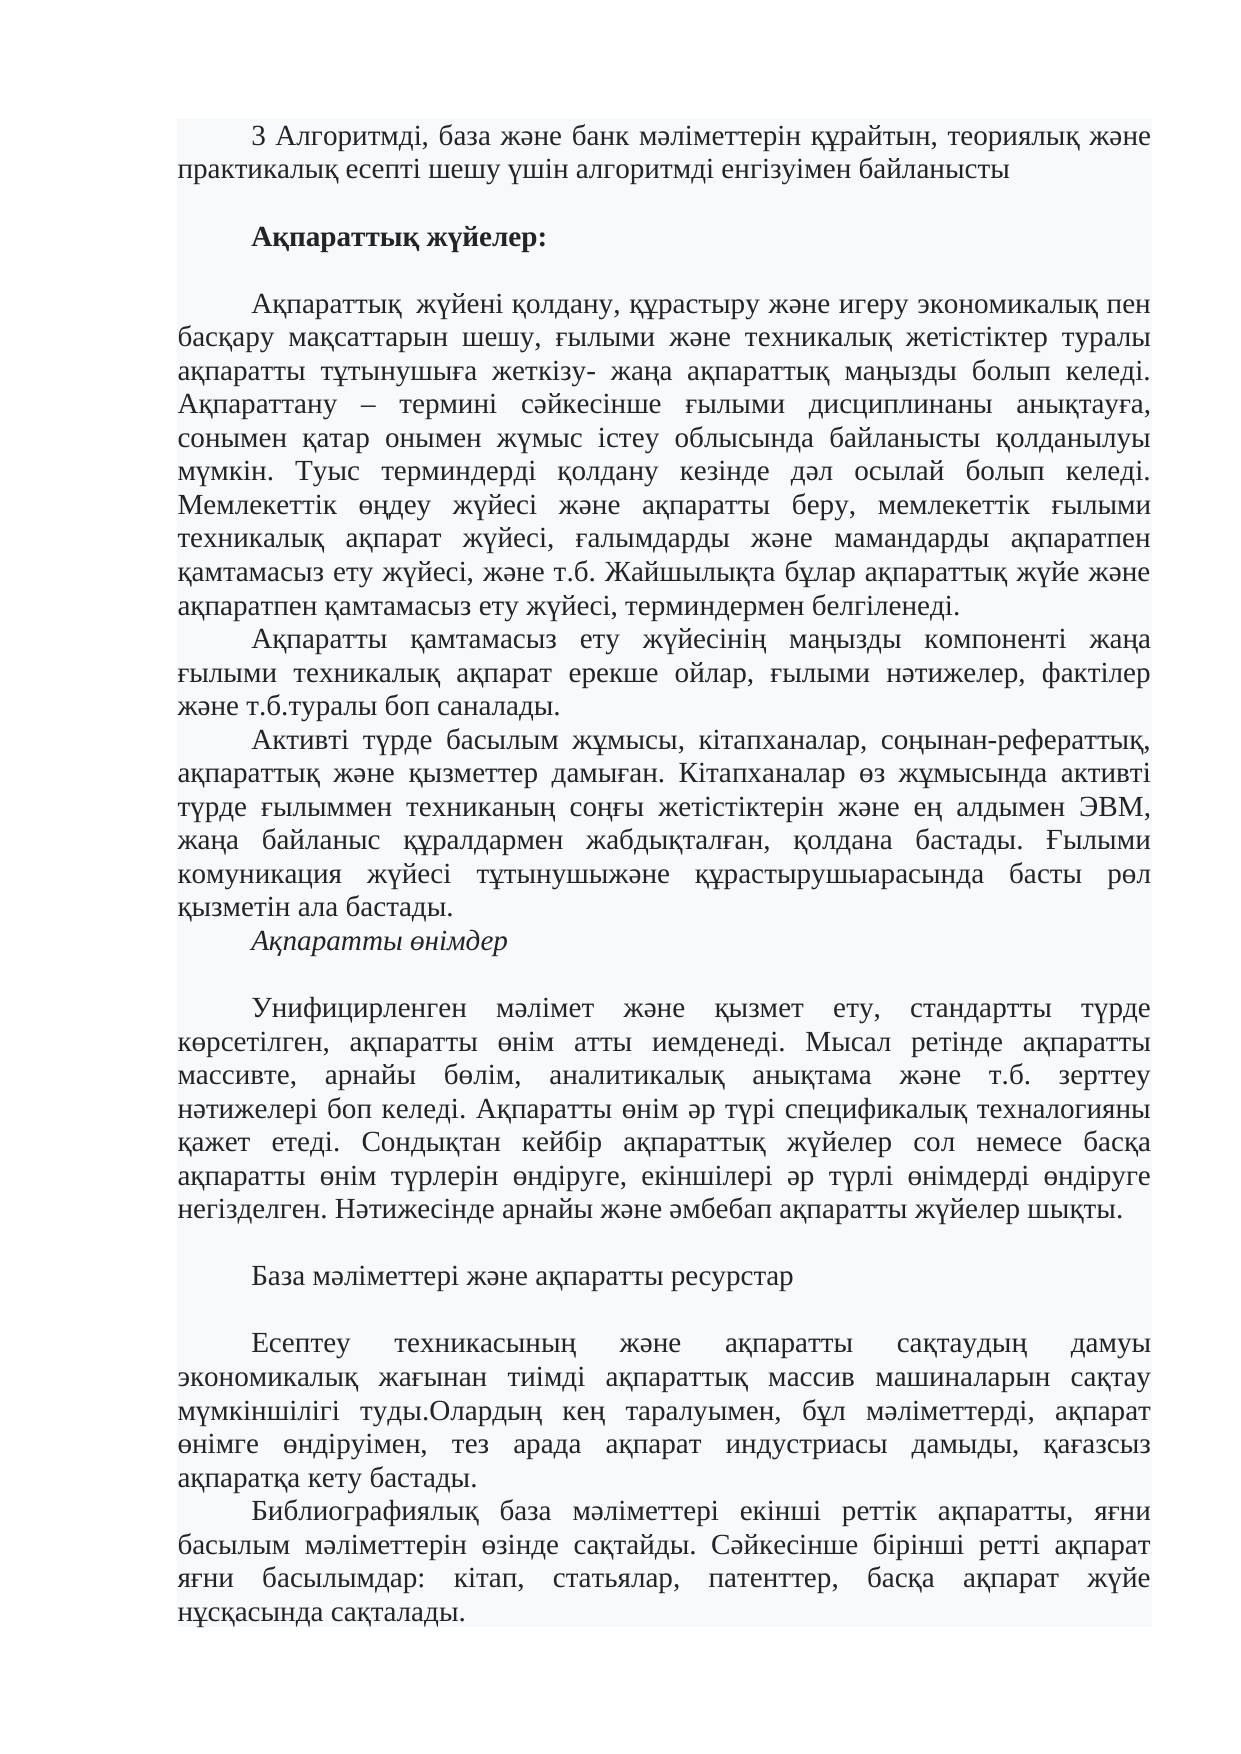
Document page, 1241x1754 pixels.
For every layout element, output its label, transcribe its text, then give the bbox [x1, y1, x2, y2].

text Ақпараттық жүйелер: [177, 219, 1152, 252]
text Библиографиялық база мәліметтері екінші реттік ақпаратты, яғни басылым мәліметтерін өзінде сақтайды. Сәйкесінше бірінші ретті ақпарат яғни басылымдар: кітап, статьялар, патенттер, басқа ақпарат жүйе нұсқасында сақталады. [177, 1493, 1152, 1627]
text Активті түрде басылым жұмысы, кітапханалар, соңынан-рефераттық, ақпараттық және қызметтер дамыған. Кітапханалар өз жұмысында активті түрде ғылыммен техниканың соңғы жетістіктерін және ең алдымен ЭВМ, жаңа байланыс құралдармен жабдықталған, қолдана бастады. Ғылыми комуникация жүйесі тұтынушыжәне құрастырушыарасында басты рөл қызметін ала бастады. [177, 722, 1152, 923]
text Ақпараттық жүйені қолдану, құрастыру және игеру экономикалық пен басқару мақсаттарын шешу, ғылыми және техникалық жетістіктер туралы ақпаратты тұтынушыға жеткізу- жаңа ақпараттық маңызды болып келеді. Ақпараттану – термині сәйкесінше ғылыми дисциплинаны анықтауға, сонымен қатар онымен жүмыс істеу облысында байланысты қолданылуы мүмкін. Туыс терминдерді қолдану кезінде дәл осылай болып келеді. Мемлекеттік өңдеу жүйесі және ақпаратты беру, мемлекеттік ғылыми техникалық ақпарат жүйесі, ғалымдарды және мамандарды ақпаратпен қамтамасыз ету жүйесі, және т.б. Жайшылықта бұлар ақпараттық жүйе және ақпаратпен қамтамасыз ету жүйесі, терминдермен белгіленеді. [177, 286, 1152, 621]
text Есептеу техникасының және ақпаратты сақтаудың дамуы экономикалық жағынан тиімді ақпараттық массив машиналарын сақтау мүмкіншілігі туды.Олардың кең таралуымен, бұл мәліметтерді, ақпарат өнімге өндіруімен, тез арада ақпарат индустриасы дамыды, қағазсыз ақпаратқа кету бастады. [177, 1326, 1152, 1493]
text Ақпаратты өнімдер [177, 923, 1152, 957]
text Ақпаратты қамтамасыз ету жүйесінің маңызды компоненті жаңа ғылыми техникалық ақпарат ерекше ойлар, ғылыми нәтижелер, фактілер және т.б.туралы боп саналады. [177, 621, 1152, 722]
text Унифицирленген мәлімет және қызмет ету, стандартты түрде көрсетілген, ақпаратты өнім атты иемденеді. Мысал ретінде ақпаратты массивте, арнайы бөлім, аналитикалық анықтама және т.б. зерттеу нәтижелері боп келеді. Ақпаратты өнім әр түрі спецификалық техналогияны қажет етеді. Сондықтан кейбір ақпараттық жүйелер сол немесе басқа ақпаратты өнім түрлерін өндіруге, екіншілері әр түрлі өнімдерді өндіруге негізделген. Нәтижесінде арнайы және әмбебап ақпаратты жүйелер шықты. [177, 990, 1152, 1225]
text 3 Алгоритмді, база және банк мәліметтерін құрайтын, теориялық және практикалық есепті шешу үшін алгоритмді енгізуімен байланысты [177, 118, 1152, 185]
text База мәліметтері және ақпаратты ресурстар [177, 1258, 1152, 1292]
